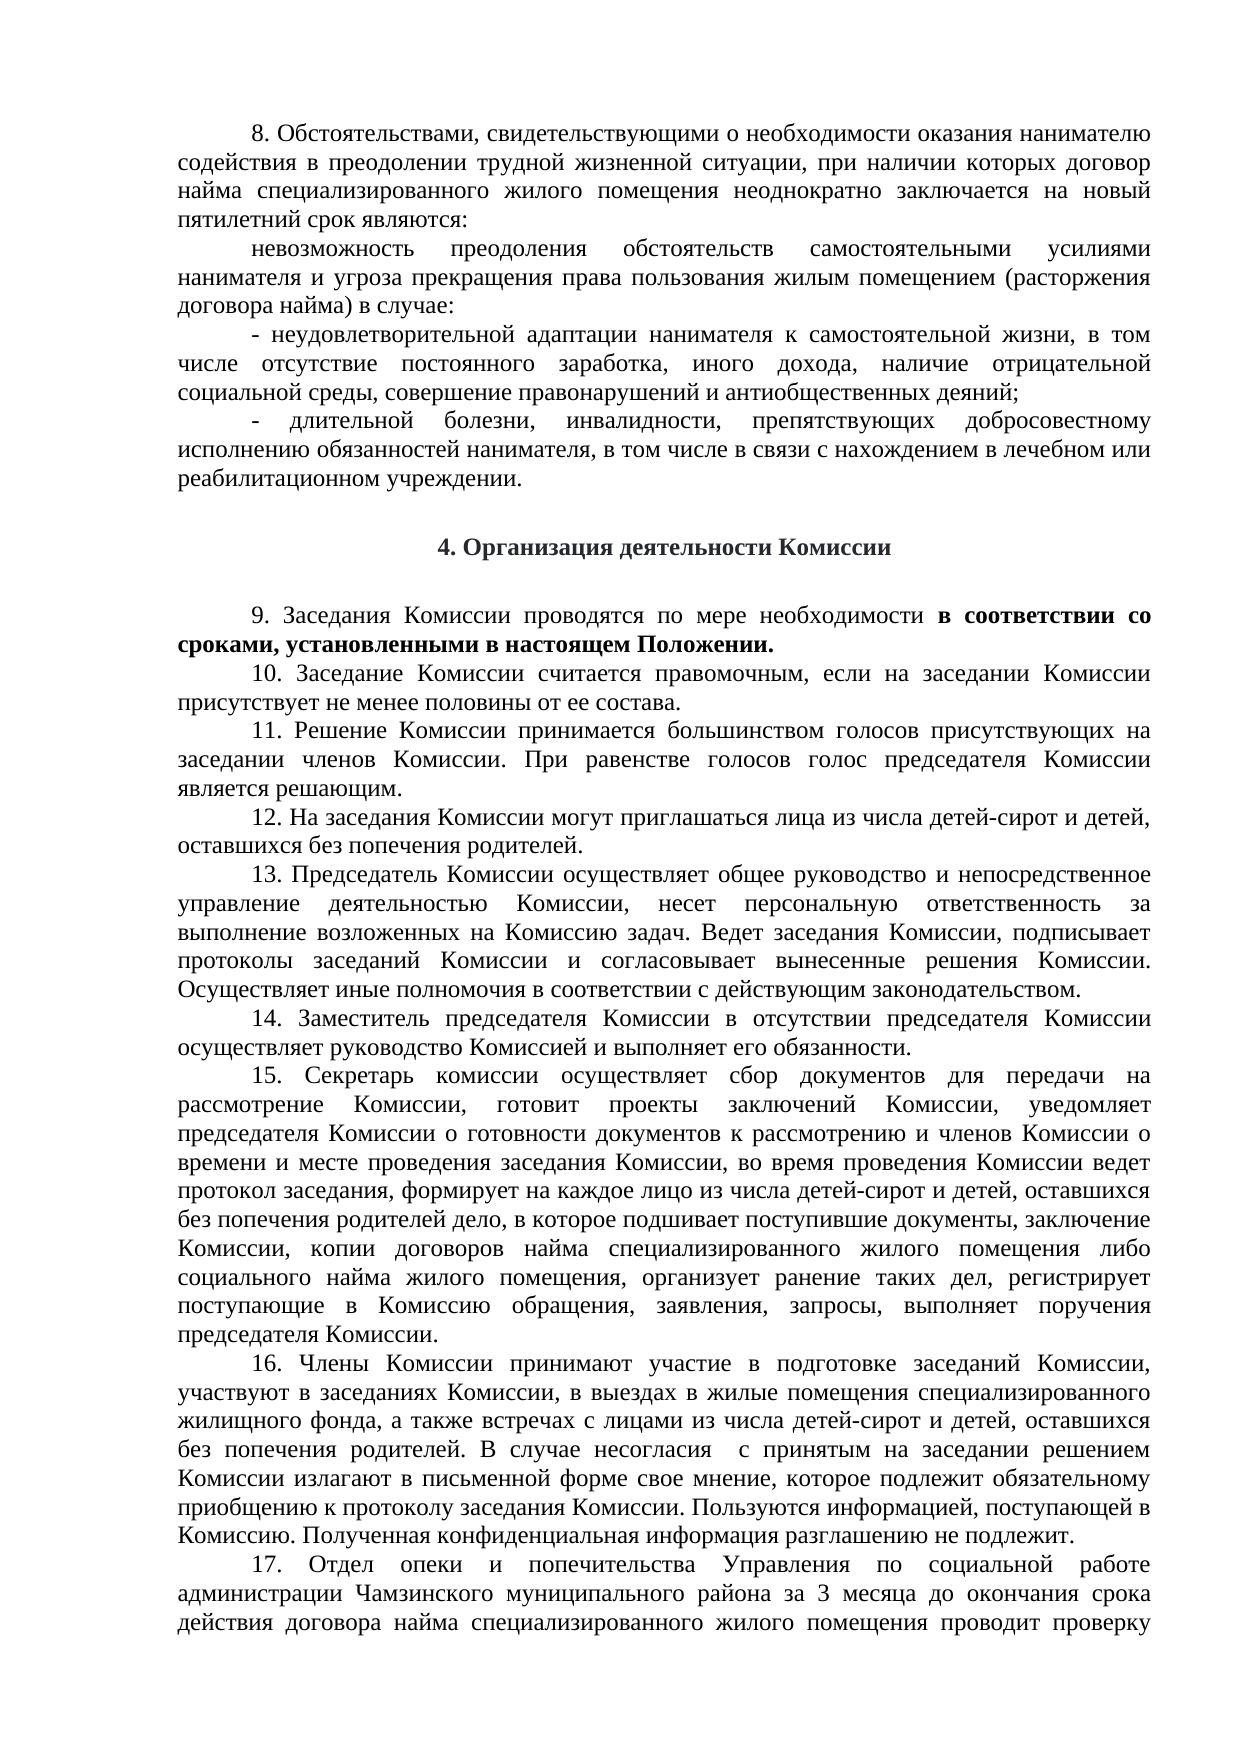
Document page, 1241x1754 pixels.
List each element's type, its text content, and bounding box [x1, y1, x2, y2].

text 8. Обстоятельствами, свидетельствующими о необходимости оказания нанимателю содействия в преодолении трудной жизненной ситуации, при наличии которых договор найма специализированного жилого помещения неоднократно заключается на новый пятилетний срок являются: [177, 118, 1152, 233]
text невозможность преодоления обстоятельств самостоятельными усилиями нанимателя и угроза прекращения права пользования жилым помещением (расторжения договора найма) в случае: [177, 233, 1152, 319]
subtitle 4. Организация деятельности Комиссии [177, 532, 1152, 561]
text 11. Решение Комиссии принимается большинством голосов присутствующих на заседании членов Комиссии. При равенстве голосов голос председателя Комиссии является решающим. [177, 716, 1152, 802]
text - длительной болезни, инвалидности, препятствующих добросовестному исполнению обязанностей нанимателя, в том числе в связи с нахождением в лечебном или реабилитационном учреждении. [177, 406, 1152, 492]
text 9. Заседания Комиссии проводятся по мере необходимости в соответствии со сроками, установленными в настоящем Положении. [177, 601, 1152, 658]
text 12. На заседания Комиссии могут приглашаться лица из числа детей-сирот и детей, оставшихся без попечения родителей. [177, 802, 1152, 859]
text - неудовлетворительной адаптации нанимателя к самостоятельной жизни, в том числе отсутствие постоянного заработка, иного дохода, наличие отрицательной социальной среды, совершение правонарушений и антиобщественных деяний; [177, 319, 1152, 406]
text 10. Заседание Комиссии считается правомочным, если на заседании Комиссии присутствует не менее половины от ее состава. [177, 658, 1152, 716]
text 16. Члены Комиссии принимают участие в подготовке заседаний Комиссии, участвуют в заседаниях Комиссии, в выездах в жилые помещения специализированного жилищного фонда, а также встречах с лицами из числа детей-сирот и детей, оставшихся без попечения родителей. В случае несогласия с принятым на заседании решением Комиссии излагают в письменной форме свое мнение, которое подлежит обязательному приобщению к протоколу заседания Комиссии. Пользуются информацией, поступающей в Комиссию. Полученная конфиденциальная информация разглашению не подлежит. [177, 1348, 1152, 1549]
text 15. Секретарь комиссии осуществляет сбор документов для передачи на рассмотрение Комиссии, готовит проекты заключений Комиссии, уведомляет председателя Комиссии о готовности документов к рассмотрению и членов Комиссии о времени и месте проведения заседания Комиссии, во время проведения Комиссии ведет протокол заседания, формирует на каждое лицо из числа детей-сирот и детей, оставшихся без попечения родителей дело, в которое подшивает поступившие документы, заключение Комиссии, копии договоров найма специализированного жилого помещения либо социального найма жилого помещения, организует ранение таких дел, регистрирует поступающие в Комиссию обращения, заявления, запросы, выполняет поручения председателя Комиссии. [177, 1061, 1152, 1348]
text 14. Заместитель председателя Комиссии в отсутствии председателя Комиссии осуществляет руководство Комиссией и выполняет его обязанности. [177, 1003, 1152, 1061]
text 13. Председатель Комиссии осуществляет общее руководство и непосредственное управление деятельностью Комиссии, несет персональную ответственность за выполнение возложенных на Комиссию задач. Ведет заседания Комиссии, подписывает протоколы заседаний Комиссии и согласовывает вынесенные решения Комиссии. Осуществляет иные полномочия в соответствии с действующим законодательством. [177, 859, 1152, 1003]
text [177, 1549, 1152, 1636]
